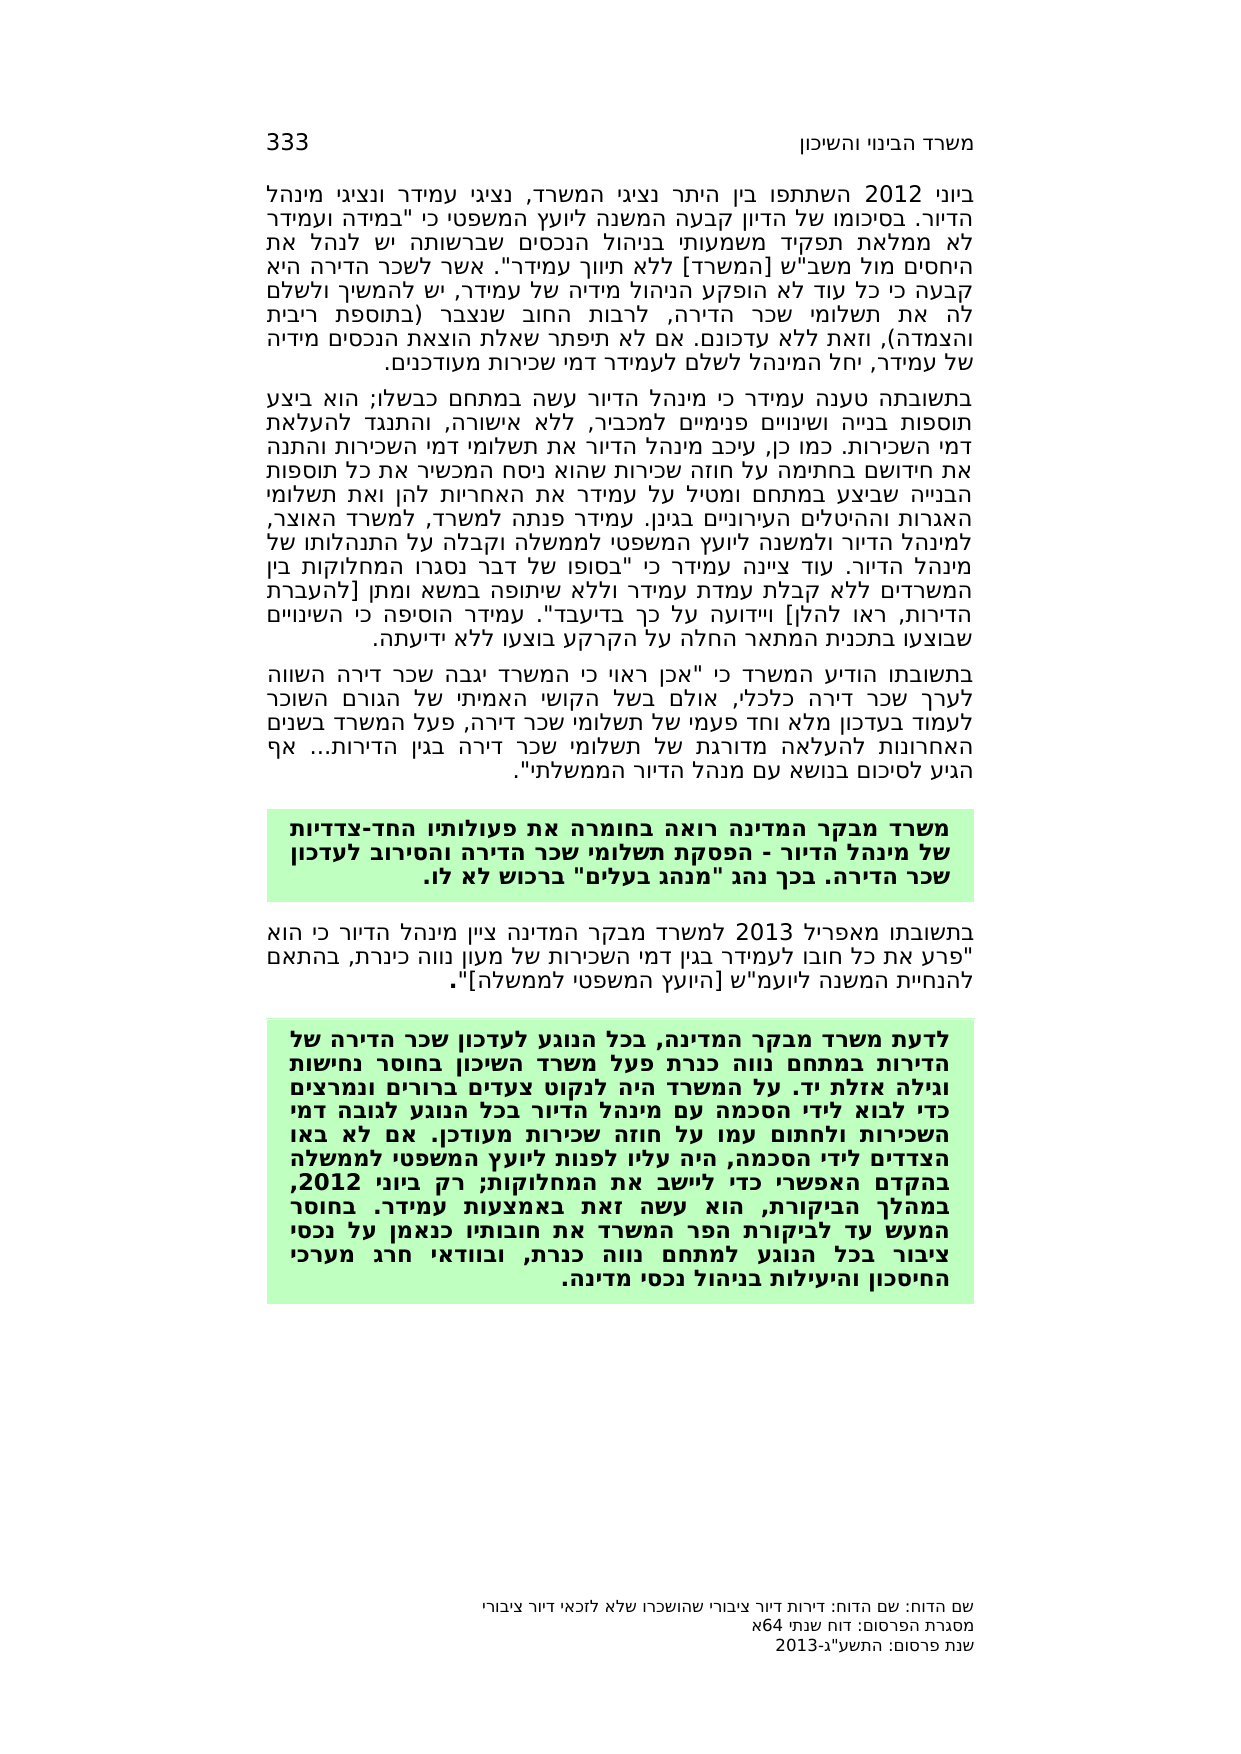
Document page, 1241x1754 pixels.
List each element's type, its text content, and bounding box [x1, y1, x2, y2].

text משרד מבקר המדינה רואה בחומרה את פעולותיו החד-צדדיות של מינהל הדיור - הפסקת תשלומי שכר הדירה והסירוב לעדכון שכר הדירה. בכך נהג "מנהג בעלים" ברכוש לא לו. [267, 809, 974, 902]
text בתשובתה טענה עמידר כי מינהל הדיור עשה במתחם כבשלו; הוא ביצע תוספות בנייה ושינויים פנימיים למכביר, ללא אישורה, והתנגד להעלאת דמי השכירות. כמו כן, עיכב מינהל הדיור את תשלומי דמי השכירות והתנה את חידושם בחתימה על חוזה שכירות שהוא ניסח המכשיר את כל תוספות הבנייה שביצע במתחם ומטיל על עמידר את האחריות להן ואת תשלומי האגרות וההיטלים העירוניים בגינן. עמידר פנתה למשרד, למשרד האוצר, למינהל הדיור ולמשנה ליועץ המשפטי לממשלה וקבלה על התנהלותו של מינהל הדיור. עוד ציינה עמידר כי "בסופו של דבר נסגרו המחלוקות בין המשרדים ללא קבלת עמדת עמידר וללא שיתופה במשא ומתן [להעברת הדירות, ראו להלן] ויידועה על כך בדיעבד". עמידר הוסיפה כי השינויים שבוצעו בתכנית המתאר החלה על הקרקע בוצעו ללא ידיעתה. [266, 387, 973, 651]
text לדעת משרד מבקר המדינה, בכל הנוגע לעדכון שכר הדירה של הדירות במתחם נווה כנרת פעל משרד השיכון בחוסר נחישות וגילה אזלת יד. על המשרד היה לנקוט צעדים ברורים ונמרצים כדי לבוא לידי הסכמה עם מינהל הדיור בכל הנוגע לגובה דמי השכירות ולחתום עמו על חוזה שכירות מעודכן. אם לא באו הצדדים לידי הסכמה, היה עליו לפנות ליועץ המשפטי לממשלה בהקדם האפשרי כדי ליישב את המחלוקות; רק ביוני 2012, במהלך הביקורת, הוא עשה זאת באמצעות עמידר. בחוסר המעש עד לביקורת הפר המשרד את חובותיו כנאמן על נכסי ציבור בכל הנוגע למתחם נווה כנרת, ובוודאי חרג מערכי החיסכון והיעילות בניהול נכסי מדינה. [267, 1020, 974, 1304]
text בתשובתו מאפריל 2013 למשרד מבקר המדינה ציין מינהל הדיור כי הוא "פרע את כל חובו לעמידר בגין דמי השכירות של מעון נווה כינרת, בהתאם להנחיית המשנה ליועמ"ש [היועץ המשפטי לממשלה]". [266, 922, 974, 993]
text דיון אצל המשנה ליועץ המשפטי לממשלה: בהמשך לדיון מיוני 2011 ונוכח העובדה שלא נחתם חוזה חדש ביקשה עמידר לקיים דיון אצל המשנה ליועץ המשפטי לממשלה לעניינים אזרחיים (להלן - המשנה ליועץ המשפטי) ליישוב המחלוקות בין הצדדים. בדיון שהתקיים ביוני 2012 השתתפו בין היתר נציגי המשרד, נציגי עמידר ונציגי מינהל הדיור. בסיכומו של הדיון קבעה המשנה ליועץ המשפטי כי "במידה ועמידר לא ממלאת תפקיד משמעותי בניהול הנכסים שברשותה יש לנהל את היחסים מול משב"ש [המשרד] ללא תיווך עמידר". אשר לשכר הדירה היא קבעה כי כל עוד לא הופקע הניהול מידיה של עמידר, יש להמשיך ולשלם לה את תשלומי שכר הדירה, לרבות החוב שנצבר (בתוספת ריבית והצמדה), וזאת ללא עדכונם. אם לא תיפתר שאלת הוצאת הנכסים מידיה של עמידר, יחל המינהל לשלם לעמידר דמי שכירות מעודכנים. [266, 183, 974, 375]
text בתשובתו הודיע המשרד כי "אכן ראוי כי המשרד יגבה שכר דירה השווה לערך שכר דירה כלכלי, אולם בשל הקושי האמיתי של הגורם השוכר לעמוד בעדכון מלא וחד פעמי של תשלומי שכר דירה, פעל המשרד בשנים האחרונות להעלאה מדורגת של תשלומי שכר דירה בגין הדירות... אף הגיע לסיכום בנושא עם מנהל הדיור הממשלתי". [266, 663, 974, 783]
